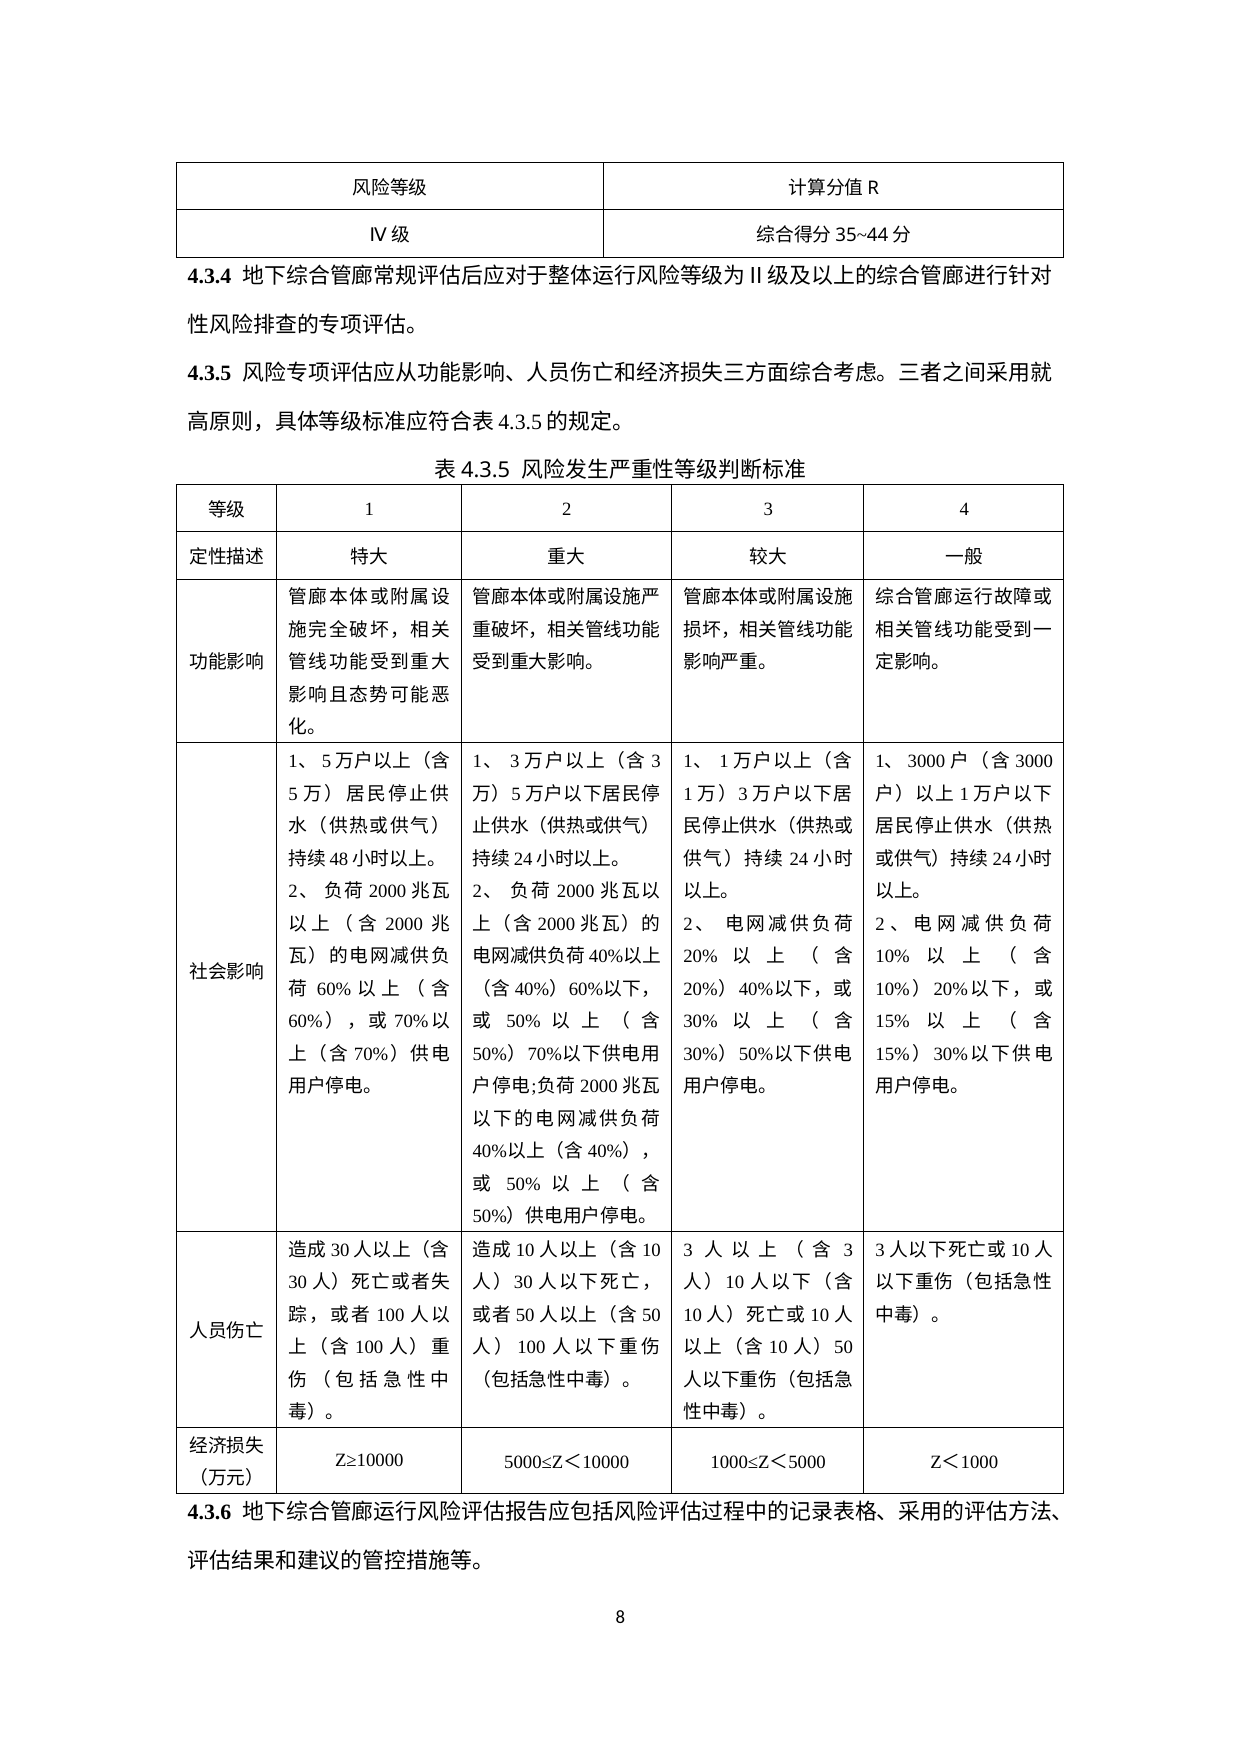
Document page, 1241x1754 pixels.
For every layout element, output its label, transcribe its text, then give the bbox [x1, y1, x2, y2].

table_header 2 [462, 485, 671, 531]
table_header 4 [864, 485, 1063, 531]
table_cell 功能影响 [177, 580, 276, 742]
table_cell 1、 5万户以上（含5万）居民停止供水（供热或供气）持续48小时以上。 2、 负荷2000兆瓦以上（含2000兆瓦）的电网减供负荷60%以上（含60%），或70%以上（含70%）供电用户停电。 [277, 743, 461, 1231]
table_cell 5000≤Z＜10000 [462, 1428, 671, 1493]
table_header 等级 [177, 485, 276, 531]
table_header 计算分值R [604, 163, 1063, 209]
table_cell 造成30人以上（含30人）死亡或者失踪，或者100人以上（含100人）重伤（包括急性中毒）。 [277, 1232, 461, 1427]
table_header 1 [277, 485, 461, 531]
table_cell 综合得分35~44分 [604, 210, 1063, 257]
table_cell 3000户（含3000户）以上1万户以下居民停止供水（供热或供气）持续24小时以上。 2、电网减供负荷10%以上（含10%）20%以下，或15%以上（含15%）30%以下供电用户停电。 [864, 743, 1063, 1231]
text 表4.3.5 风险发生严重性等级判断标准 [187, 452, 1053, 484]
table_cell 3人以下死亡或10人以下重伤（包括急性中毒）。 [864, 1232, 1063, 1427]
table_cell 管廊本体或附属设施损坏，相关管线功能影响严重。 [672, 580, 863, 742]
table_cell 造成10人以上（含10人）30人以下死亡，或者50人以上（含50人）100人以下重伤（包括急性中毒）。 [462, 1232, 671, 1427]
table_cell 3人以上（含3人）10人以下（含10人）死亡或10人以上（含10人）50人以下重伤（包括急性中毒）。 [672, 1232, 863, 1427]
table_cell 定性描述 [177, 532, 276, 578]
text 4.3.5 风险专项评估应从功能影响、人员伤亡和经济损失三方面综合考虑。三者之间采用就高原则，具体等级标准应符合表4.3.5的规定。 [187, 355, 1053, 436]
text 4.3.4 地下综合管廊常规评估后应对于整体运行风险等级为Ⅱ级及以上的综合管廊进行针对性风险排查的专项评估。 [187, 258, 1053, 339]
table_cell 1000≤Z＜5000 [672, 1428, 863, 1493]
text 4.3.6 地下综合管廊运行风险评估报告应包括风险评估过程中的记录表格、采用的评估方法、评估结果和建议的管控措施等。 [187, 1494, 1053, 1575]
table_cell 重大 [462, 532, 671, 578]
table_cell Z＜1000 [864, 1428, 1063, 1493]
table_cell Ⅳ 级 [177, 210, 603, 257]
table_cell 特大 [277, 532, 461, 578]
table_cell 经济损失 （万元） [177, 1428, 276, 1493]
table_cell 一般 [864, 532, 1063, 578]
table_cell 1、 1万户以上（含1万）3万户以下居民停止供水（供热或供气）持续24小时以上。 2、 电网减供负荷20%以上（含20%）40%以下，或30%以上（含30%）50%以下供电用户停电。 [672, 743, 863, 1231]
table_cell 人员伤亡 [177, 1232, 276, 1427]
table_header 3 [672, 485, 863, 531]
table_cell 社会影响 [177, 743, 276, 1231]
table_cell 管廊本体或附属设施严重破坏，相关管线功能受到重大影响。 [462, 580, 671, 742]
table_header 风险等级 [177, 163, 603, 209]
table_cell 1、 3万户以上（含3万）5万户以下居民停止供水（供热或供气）持续24小时以上。 2、 负荷2000兆瓦以上（含2000兆瓦）的电网减供负荷40%以上（含40%）60%以下，或50%以上（含50%）70%以下供电用户停电;负荷2000兆瓦以下的电网减供负荷40%以上（含40%），或50%以上（含50%）供电用户停电。 [462, 743, 671, 1231]
table_cell 较大 [672, 532, 863, 578]
table_cell Z≥10000 [277, 1428, 461, 1493]
table_cell 综合管廊运行故障或相关管线功能受到一定影响。 [864, 580, 1063, 742]
table_cell 管廊本体或附属设施完全破坏，相关管线功能受到重大影响且态势可能恶化。 [277, 580, 461, 742]
